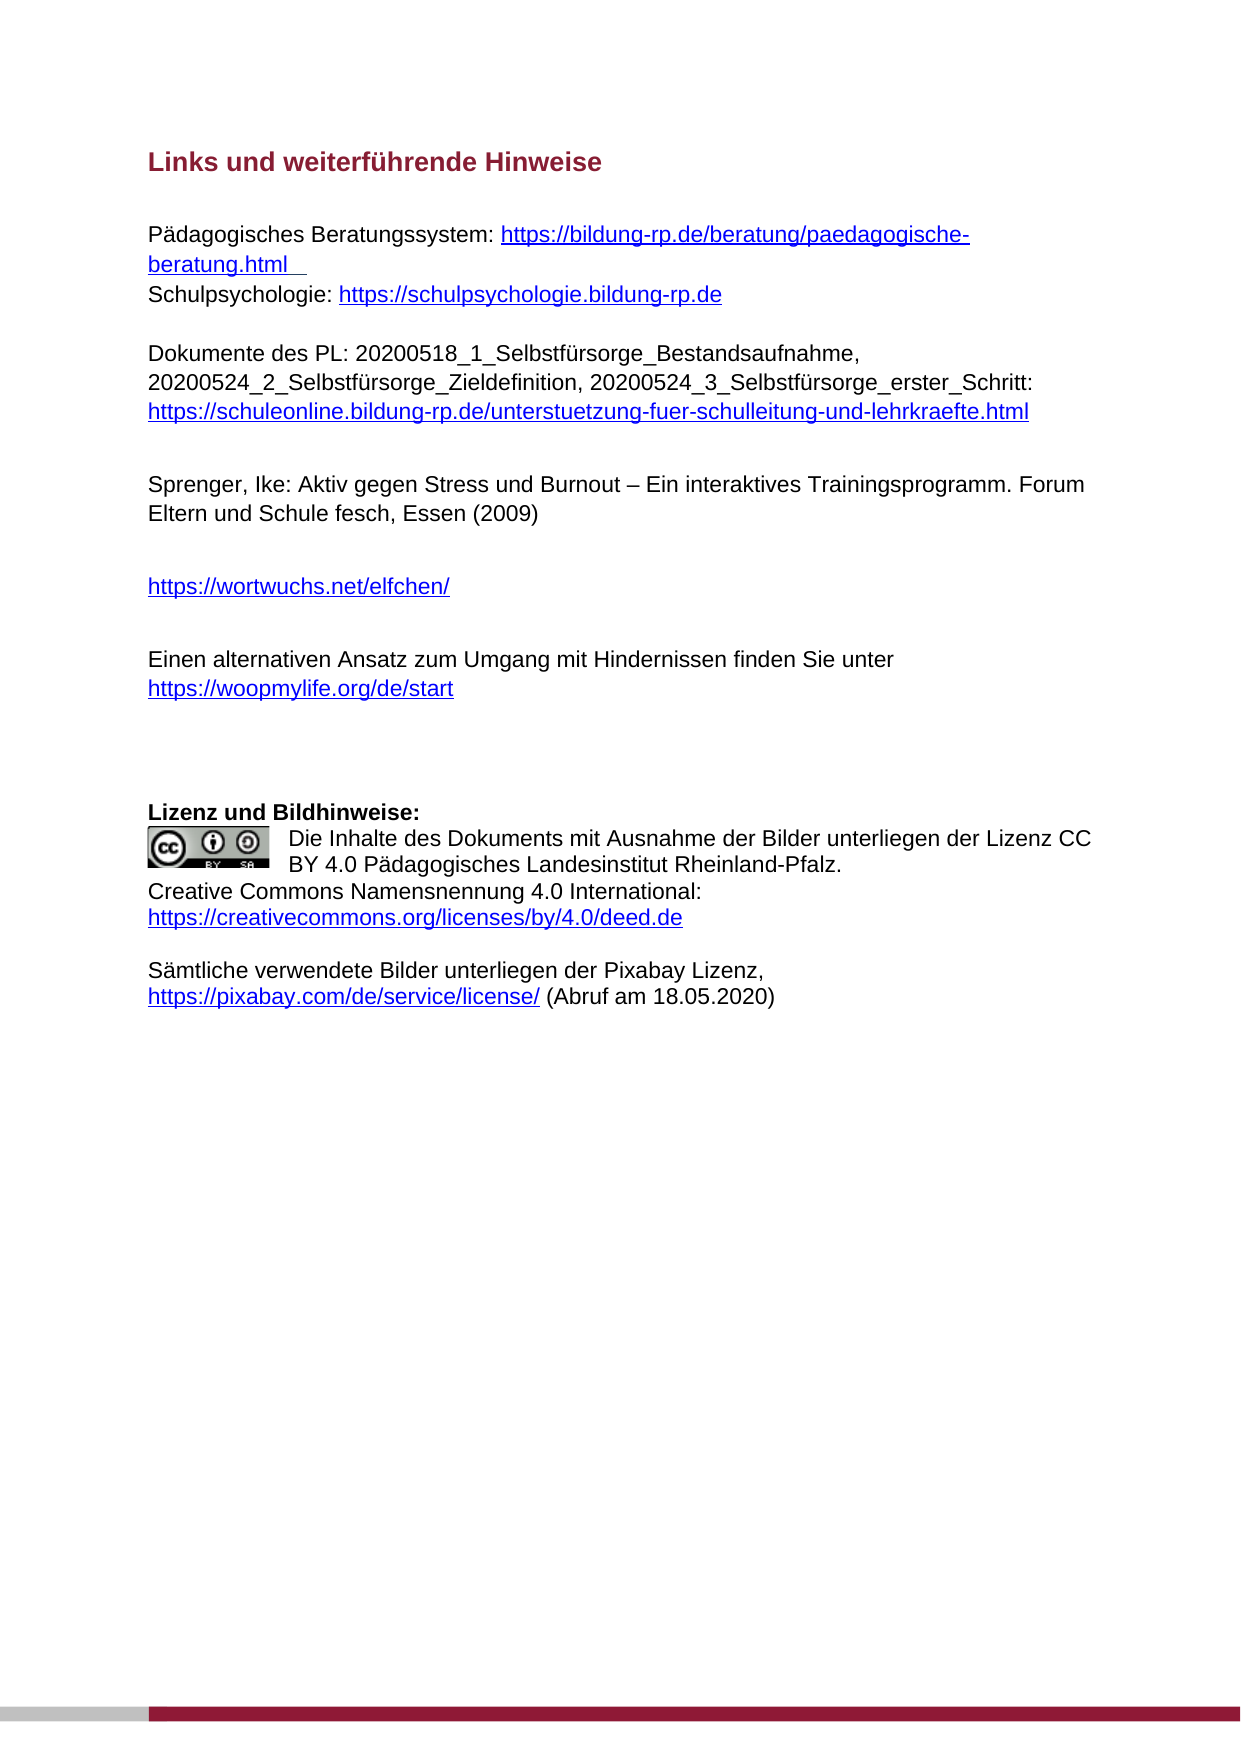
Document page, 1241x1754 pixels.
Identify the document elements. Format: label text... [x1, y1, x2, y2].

text Dokumente des PL: 20200518_1_Selbstfürsorge_Bestandsaufnahme, 20200524_2_Selbstfürsorge_Zieldefinition, 20200524_3_Selbstfürsorge_erster_Schritt: https://schuleonline.bildung-rp.de/unterstuetzung-fuer-schulleitung-und-lehrkraefte.html [148, 338, 1092, 425]
picture [147, 826, 270, 868]
text Links und weiterführende Hinweise [148, 148, 1092, 177]
text Pädagogisches Beratungssystem: https://bildung-rp.de/beratung/paedagogische-beratung.html [148, 221, 1092, 277]
text Schulpsychologie: https://schulpsychologie.bildung-rp.de [148, 281, 1092, 307]
text https://wortwuchs.net/elfchen/ [148, 571, 1092, 600]
text Sämtliche verwendete Bilder unterliegen der Pixabay Lizenz, https://pixabay.com/de/service/license/ (Abruf am 18.05.2020) [148, 957, 1092, 1009]
text Einen alternativen Ansatz zum Umgang mit Hindernissen finden Sie unter https://woopmylife.org/de/start [148, 644, 1092, 702]
text Die Inhalte des Dokuments mit Ausnahme der Bilder unterliegen der Lizenz CC BY 4.0 Pädagogisches Landesinstitut Rheinland-Pfalz. Creative Commons Namensnennung 4.0 International: https://creativecommons.org/licenses/by/4.0/deed.de [148, 825, 1092, 930]
text Sprenger, Ike: Aktiv gegen Stress und Burnout – Ein interaktives Trainingsprogramm. Forum Eltern und Schule fesch, Essen (2009) [148, 469, 1092, 527]
text Lizenz und Bildhinweise: [148, 799, 1092, 825]
